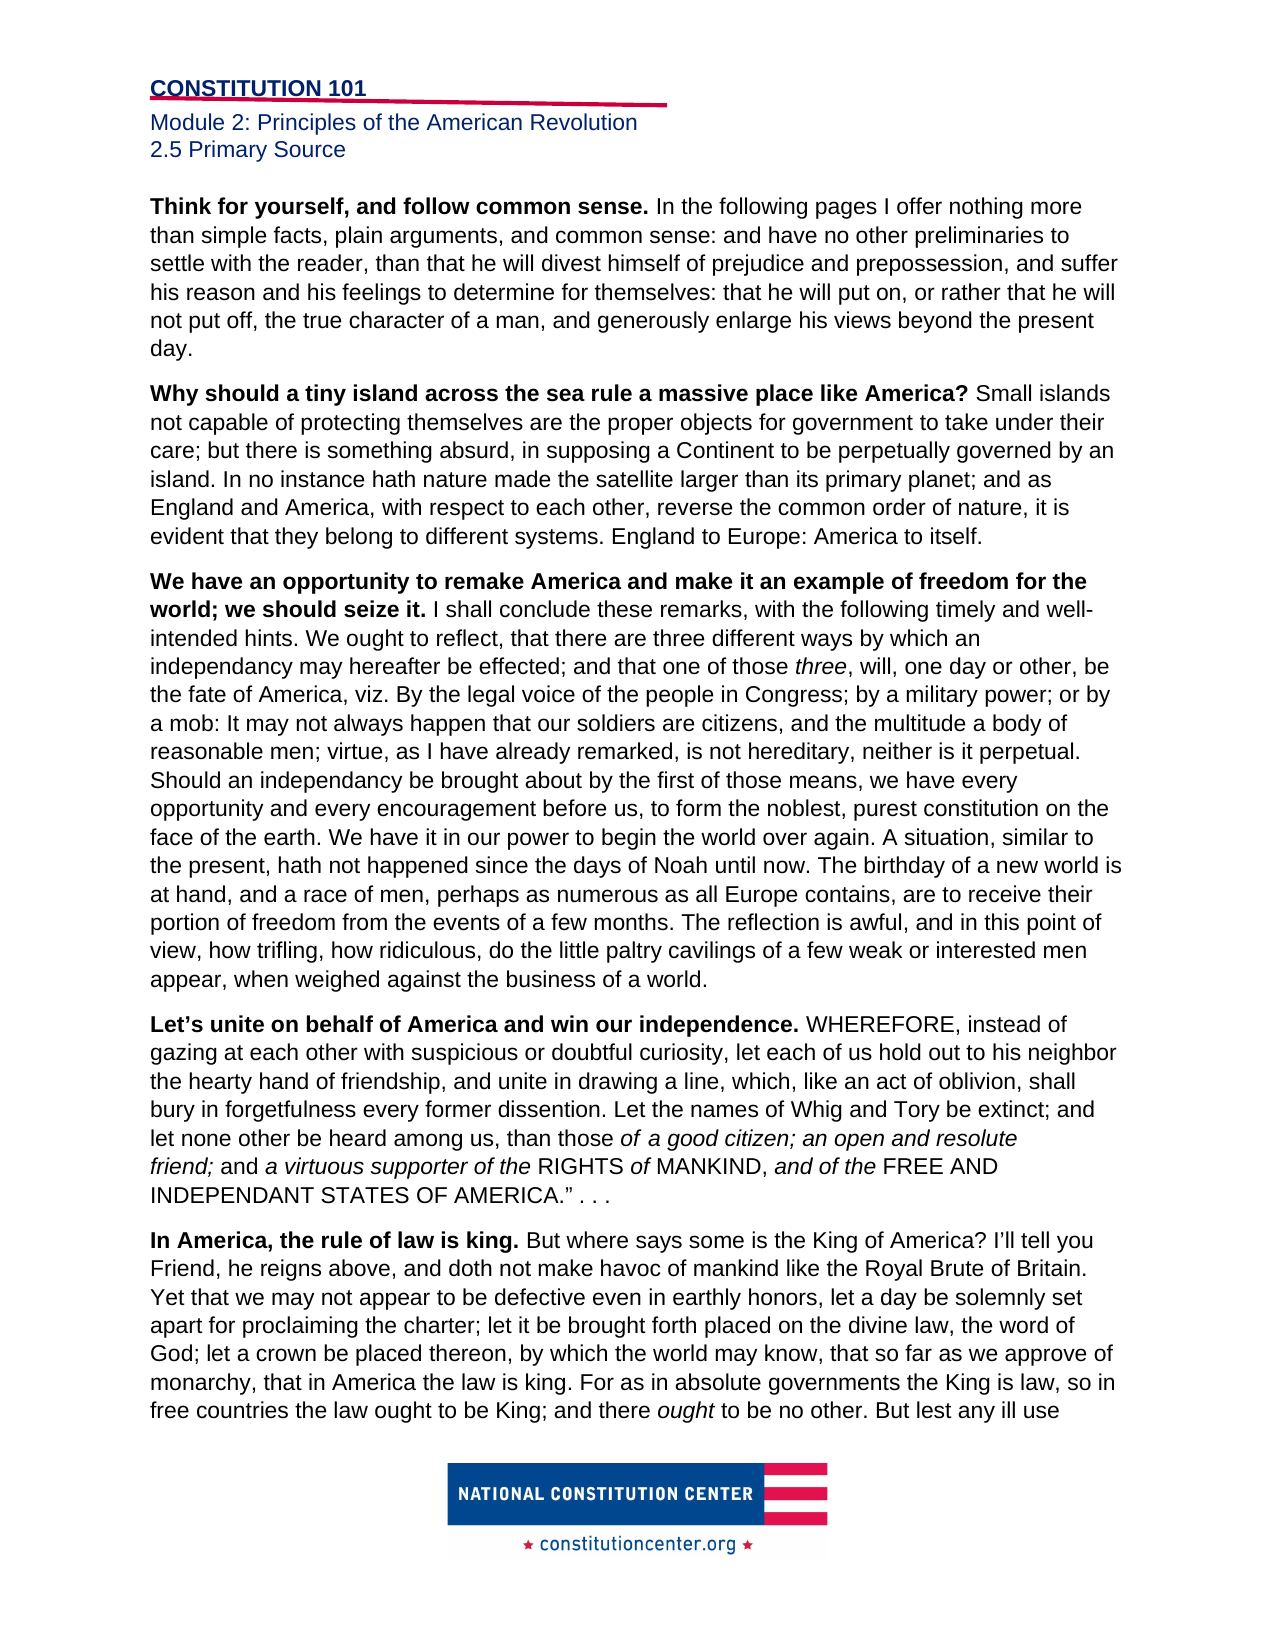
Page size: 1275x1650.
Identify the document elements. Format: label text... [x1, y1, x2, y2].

text Why should a tiny island across the sea rule a massive place like America? Small islands not capable of protecting themselves are the proper objects for government to take under their care; but there is something absurd, in supposing a Continent to be perpetually governed by an island. In no instance hath nature made the satellite larger than its primary planet; and as England and America, with respect to each other, reverse the common order of nature, it is evident that they belong to different systems. England to Europe: America to itself. [150, 380, 1125, 549]
picture [447, 1463, 828, 1559]
text Think for yourself, and follow common sense. In the following pages I offer nothing more than simple facts, plain arguments, and common sense: and have no other preliminaries to settle with the reader, than that he will divest himself of prejudice and prepossession, and suffer his reason and his feelings to determine for themselves: that he will put on, or rather that he will not put off, the true character of a man, and generously enlarge his views beyond the present day. [150, 193, 1125, 362]
text We have an opportunity to remake America and make it an example of freedom for the world; we should seize it. I shall conclude these remarks, with the following timely and well-intended hints. We ought to reflect, that there are three different ways by which an independancy may hereafter be effected; and that one of those three, will, one day or other, be the fate of America, viz. By the legal voice of the people in Congress; by a military power; or by a mob: It may not always happen that our soldiers are citizens, and the multitude a body of reasonable men; virtue, as I have already remarked, is not hereditary, neither is it perpetual. Should an independancy be brought about by the first of those means, we have every opportunity and every encouragement before us, to form the noblest, purest constitution on the face of the earth. We have it in our power to begin the world over again. A situation, similar to the present, hath not happened since the days of Noah until now. The birthday of a new world is at hand, and a race of men, perhaps as numerous as all Europe contains, are to receive their portion of freedom from the events of a few months. The reflection is awful, and in this point of view, how trifling, how ridiculous, do the little paltry cavilings of a few weak or interested men appear, when weighed against the business of a world. [150, 568, 1125, 992]
text Let’s unite on behalf of America and win our independence. WHEREFORE, instead of gazing at each other with suspicious or doubtful curiosity, let each of us hold out to his neighbor the hearty hand of friendship, and unite in drawing a line, which, like an act of oblivion, shall bury in forgetfulness every former dissention. Let the names of Whig and Tory be extinct; and let none other be heard among us, than those of a good citizen; an open and resolute friend; and a virtuous supporter of the RIGHTS of MANKIND, and of the FREE AND INDEPENDANT STATES OF AMERICA.” . . . [150, 1011, 1125, 1208]
